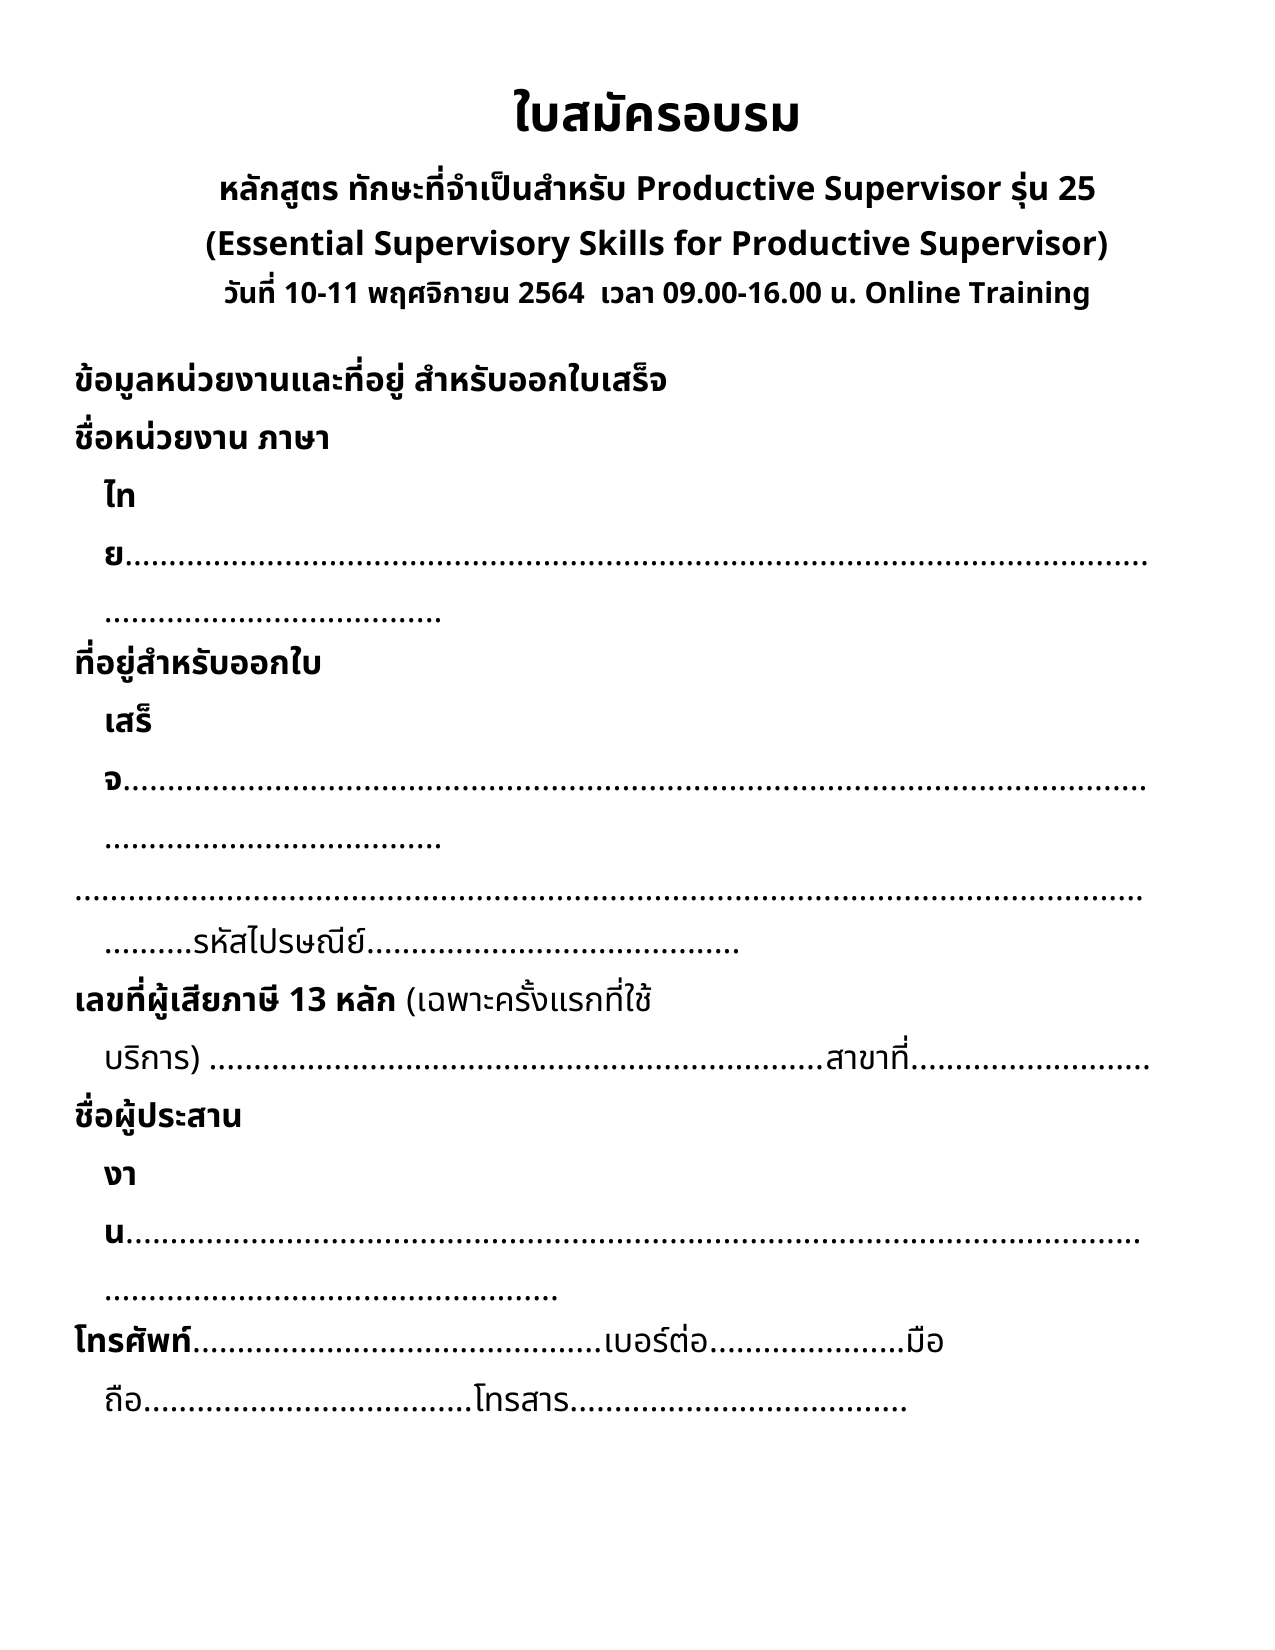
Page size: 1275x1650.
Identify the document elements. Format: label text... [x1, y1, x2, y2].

list ..................................................................................................................................รหัสไปรษณีย์.......................................... [74, 864, 1152, 968]
text วันที่ 10-11 พฤศจิกายน 2564 เวลา 09.00-16.00 น. Online Training [162, 272, 1152, 316]
list ชื่อผู้ประสานงาน..................................................................................................................................................................... [74, 1092, 1152, 1311]
list ที่อยู่สำหรับออกใบเสร็จ......................................................................................................................................................... [74, 639, 1152, 858]
list ใบสมัครอบรม [162, 78, 1152, 154]
text หลักสูตร ทักษะที่จำเป็นสำหรับ Productive Supervisor รุ่น 25 [162, 165, 1152, 216]
list ข้อมูลหน่วยงานและที่อยู่ สำหรับออกใบเสร็จ [74, 356, 1152, 406]
list (Essential Supervisory Skills for Productive Supervisor) [162, 220, 1152, 265]
list โทรศัพท์..............................................เบอร์ต่อ...................…มือถือ.....................................โทรสาร...................................... [74, 1317, 1152, 1426]
list ชื่อหน่วยงาน ภาษาไทย……................................................................................................................................................... [74, 414, 1152, 632]
list เลขที่ผู้เสียภาษี 13 หลัก (เฉพาะครั้งแรกที่ใช้บริการ) .....................................................................สาขาที่........................... [74, 976, 1152, 1084]
